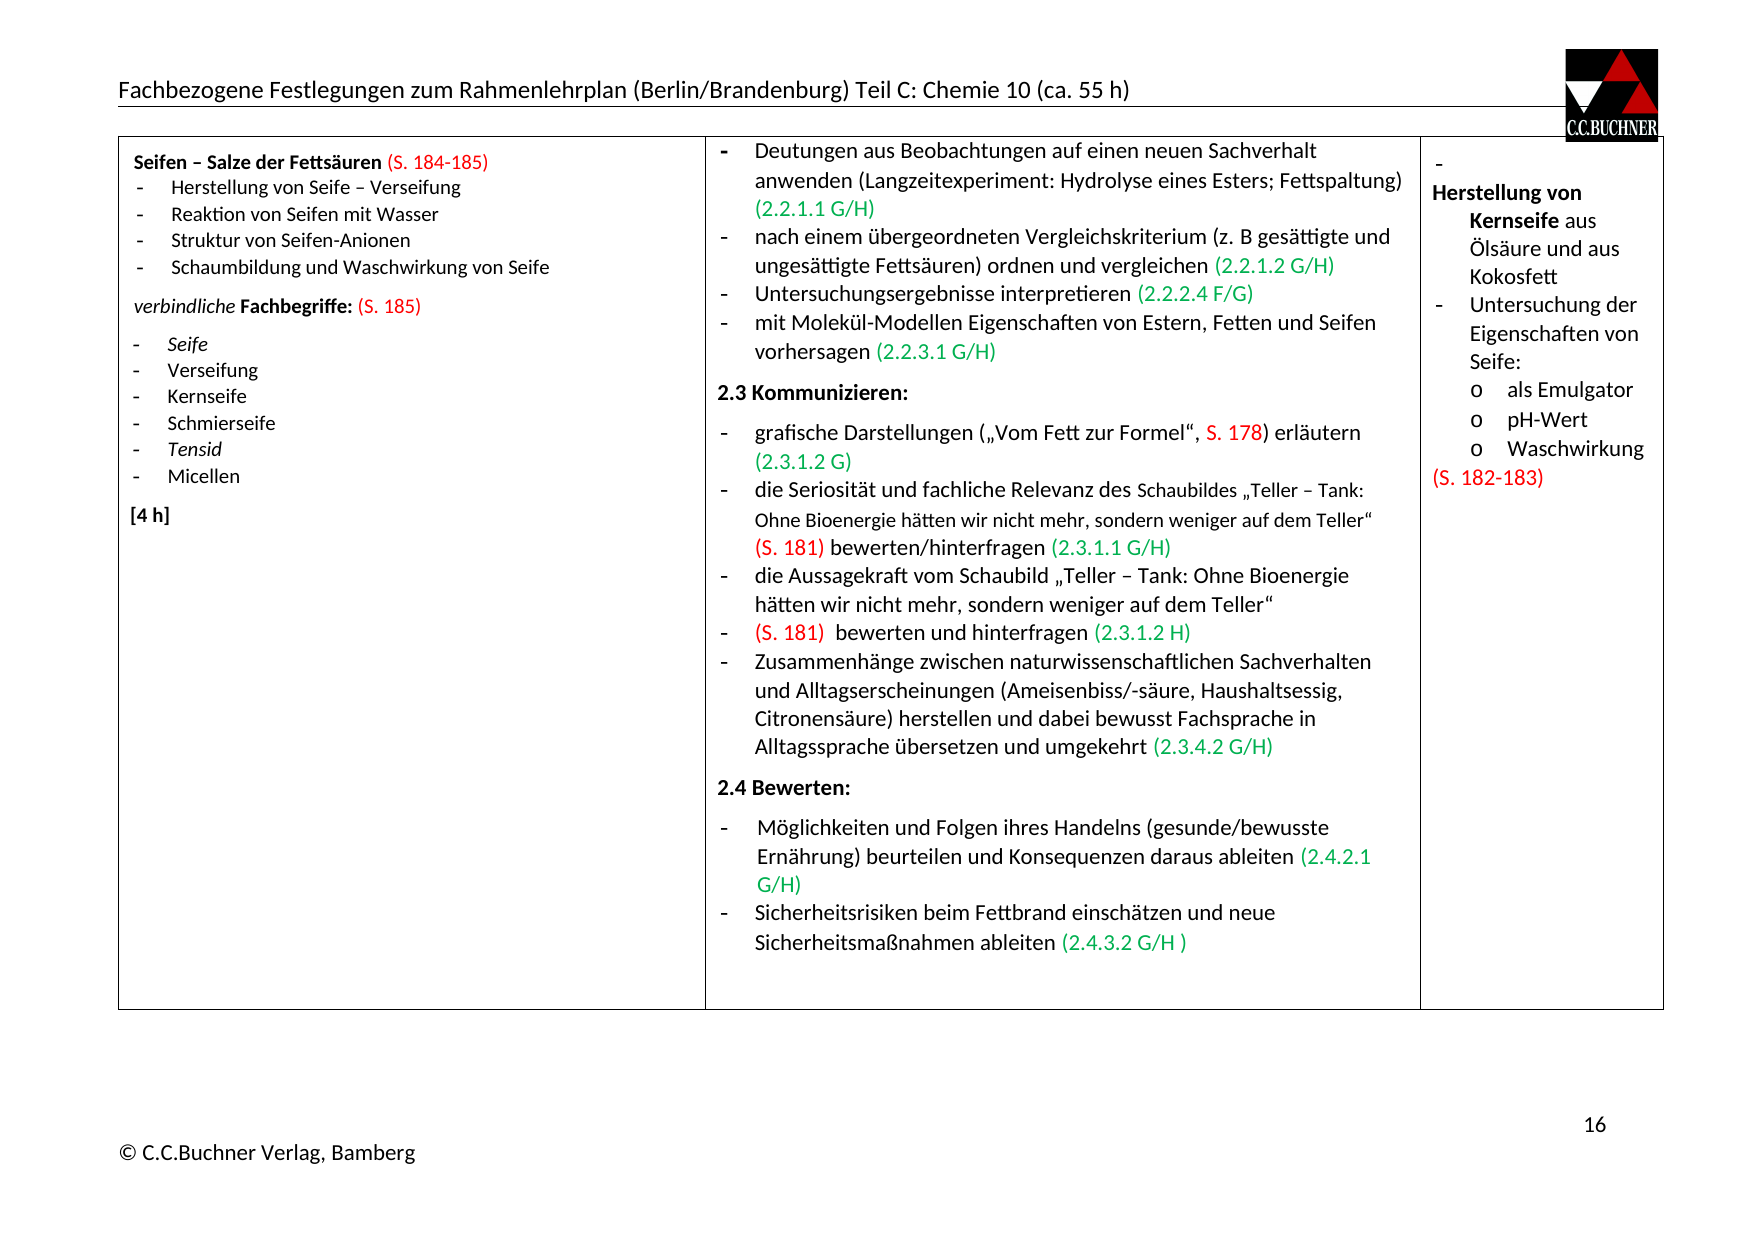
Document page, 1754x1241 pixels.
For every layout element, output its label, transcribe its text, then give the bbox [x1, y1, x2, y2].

picture [1565, 49, 1659, 136]
table_cell Herstellung von Kernseife aus Ölsäure und aus Kokosfett Untersuchung der Eigenschaften von Seife: als Emulgator pH-Wert Waschwirkung (S. 182-183) [1421, 137, 1663, 1009]
table_cell Seifen – Salze der Fettsäuren (S. 184-185) Herstellung von Seife – Verseifung Reaktion von Seifen mit Wasser Struktur von Seifen-Anionen Schaumbildung und Waschwirkung von Seife verbindliche Fachbegriffe: (S. 185) Seife Verseifung Kernseife Schmierseife Tensid Micellen [4 h] [119, 137, 705, 1009]
